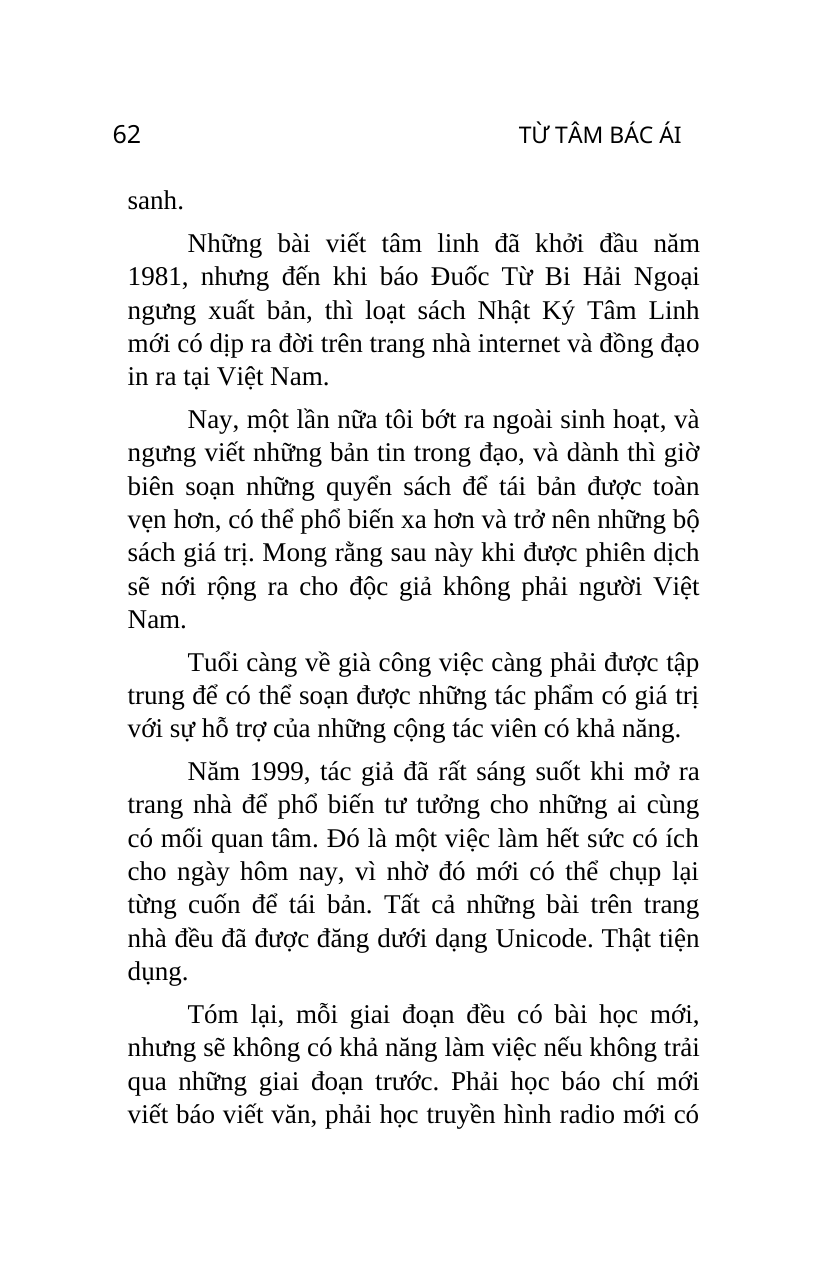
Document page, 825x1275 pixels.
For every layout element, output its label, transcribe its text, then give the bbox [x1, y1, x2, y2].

text Tuổi càng về già công việc càng phải được tập trung để có thể soạn được những tác phẩm có giá trị với sự hỗ trợ của những cộng tác viên có khả năng. [127, 644, 701, 744]
text Mỗi một cánh cửa khép lại hành giả sẽ bước ra một giai đoạn mới có nhiều hữu lợi hơn cho quần sanh. [127, 183, 701, 216]
text Những bài viết tâm linh đã khởi đầu năm 1981, nhưng đến khi báo Đuốc Từ Bi Hải Ngoại ngưng xuất bản, thì loạt sách Nhật Ký Tâm Linh mới có dịp ra đời trên trang nhà internet và đồng đạo in ra tại Việt Nam. [127, 226, 701, 392]
text Nay, một lần nữa tôi bớt ra ngoài sinh hoạt, và ngưng viết những bản tin trong đạo, và dành thì giờ biên soạn những quyển sách để tái bản được toàn vẹn hơn, có thể phổ biến xa hơn và trở nên những bộ sách giá trị. Mong rằng sau này khi được phiên dịch sẽ nới rộng ra cho độc giả không phải người Việt Nam. [127, 402, 701, 635]
text Năm 1999, tác giả đã rất sáng suốt khi mở ra trang nhà để phổ biến tư tưởng cho những ai cùng có mối quan tâm. Đó là một việc làm hết sức có ích cho ngày hôm nay, vì nhờ đó mới có thể chụp lại từng cuốn để tái bản. Tất cả những bài trên trang nhà đều đã được đăng dưới dạng Unicode. Thật tiện dụng. [127, 754, 701, 987]
